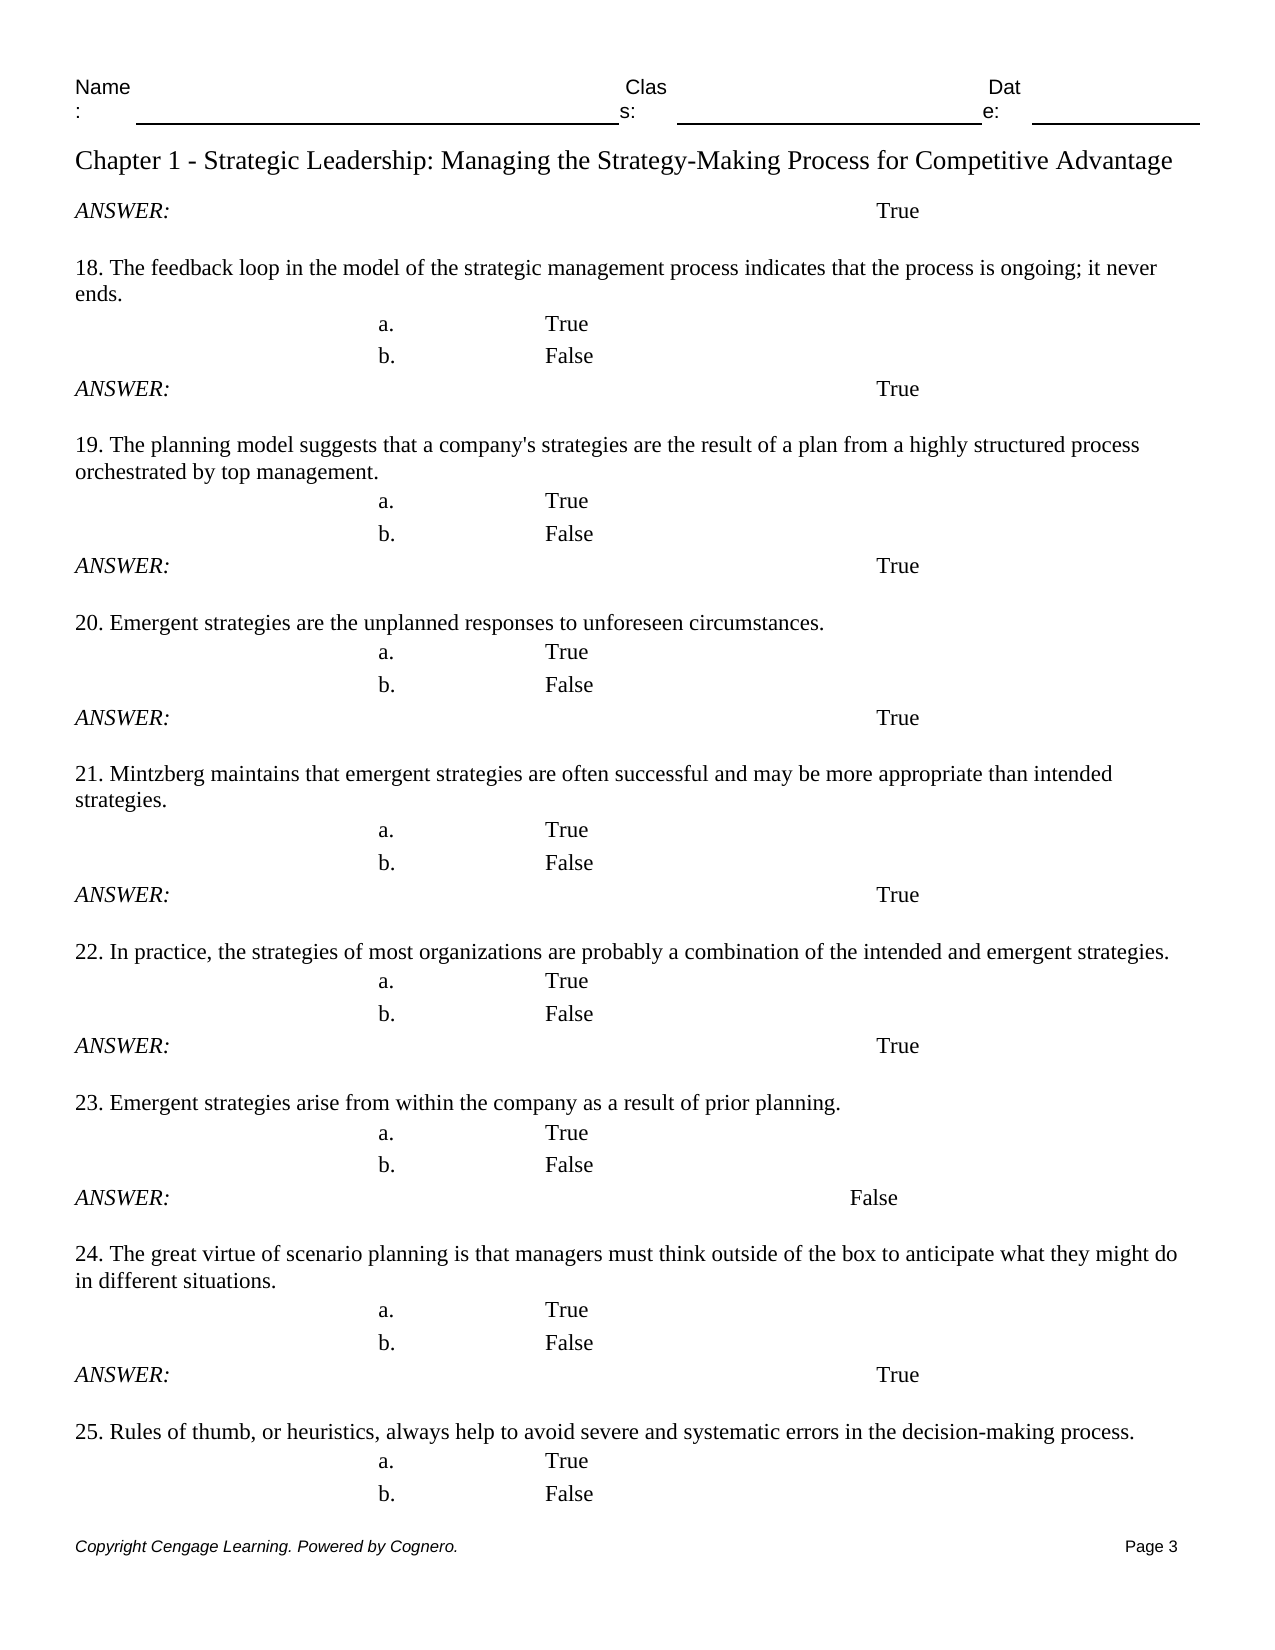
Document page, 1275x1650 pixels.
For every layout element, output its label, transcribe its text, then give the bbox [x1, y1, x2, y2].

table_header 20. Emergent strategies are the unplanned responses to unforeseen circumstances. [75, 609, 1200, 733]
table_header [75, 1418, 1200, 1509]
table_header 19. The planning model suggests that a company's strategies are the result of a plan from a highly structured process orchestrated by top management. [75, 431, 1200, 582]
table_header 23. Emergent strategies arise from within the company as a result of prior planning. [75, 1089, 1200, 1213]
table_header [75, 194, 1200, 227]
table_header 18. The feedback loop in the model of the strategic management process indicates that the process is ongoing; it never ends. [75, 254, 1200, 404]
table_header 21. Mintzberg maintains that emergent strategies are often successful and may be more appropriate than intended strategies. [75, 760, 1200, 911]
table_header 22. In practice, the strategies of most organizations are probably a combination of the intended and emergent strategies. [75, 938, 1200, 1062]
table_header 24. The great virtue of scenario planning is that managers must think outside of the box to anticipate what they might do in different situations. [75, 1240, 1200, 1391]
